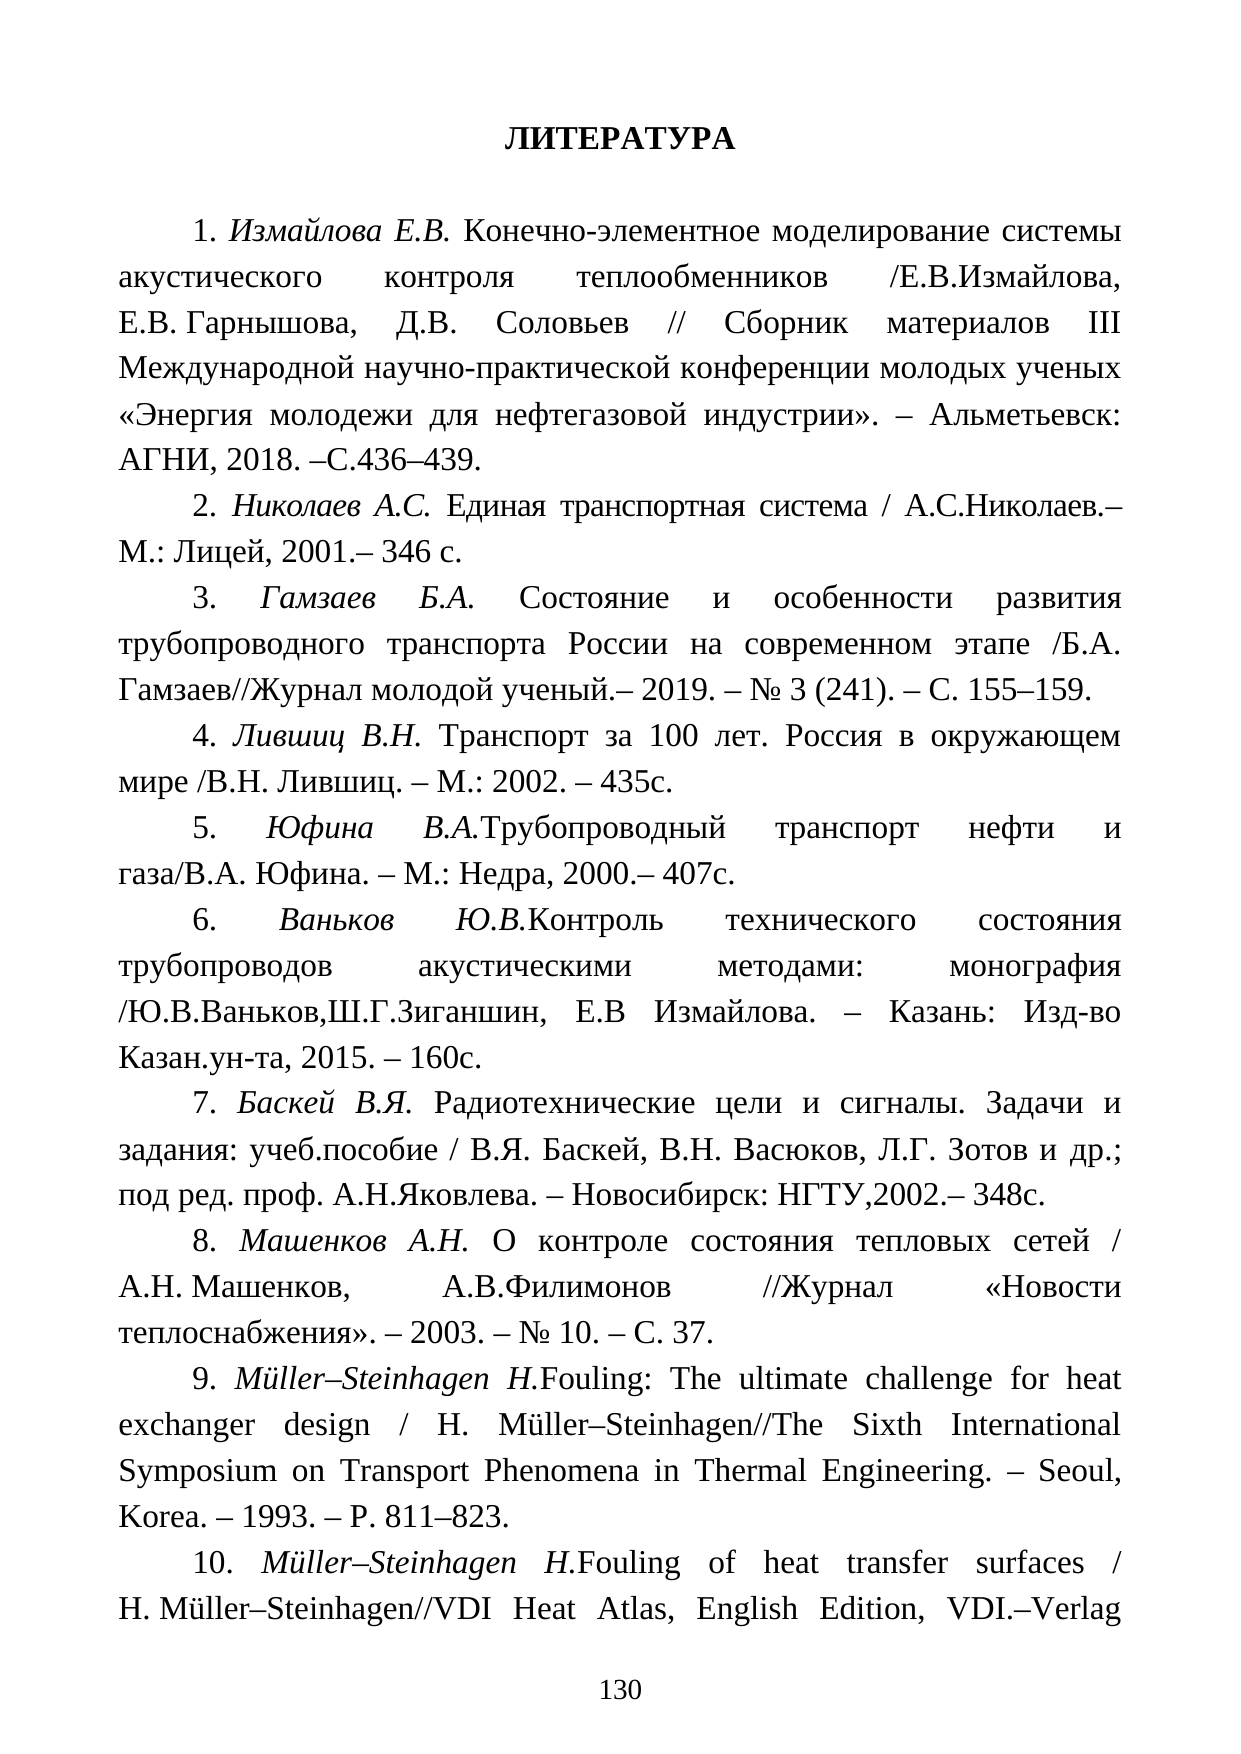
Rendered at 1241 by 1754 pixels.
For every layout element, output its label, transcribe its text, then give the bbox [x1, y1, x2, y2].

text 3. Гамзаев Б.А. Состояние и особенности развития трубопроводного транспорта России на современном этапе /Б.А. Гамзаев//Журнал молодой ученый.– 2019. – № 3 (241). – С. 155–159. [118, 577, 1122, 708]
text 8. Машенков А.Н. О контроле состояния тепловых сетей / А.Н. Машенков, А.В.Филимонов //Журнал «Новости теплоснабжения». – 2003. – № 10. – С. 37. [118, 1221, 1122, 1351]
text 7. Баскей В.Я. Радиотехнические цели и сигналы. Задачи и задания: учеб.пособие / В.Я. Баскей, В.Н. Васюков, Л.Г. Зотов и др.; под ред. проф. А.Н.Яковлева. – Новосибирск: НГТУ,2002.– 348с. [118, 1083, 1122, 1213]
text 6. Ваньков Ю.В.Контроль технического состояния трубопроводов акустическими методами: монография /Ю.В.Ваньков,Ш.Г.Зиганшин, Е.В Измайлова. – Казань: Изд-во Казан.ун-та, 2015. – 160с. [118, 899, 1122, 1075]
text 5. Юфина В.А.Трубопроводный транспорт нефти и газа/В.А. Юфина. – М.: Недра, 2000.– 407с. [118, 807, 1122, 891]
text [118, 1542, 1122, 1626]
text 1. Измайлова Е.В. Конечно-элементное моделирование системы акустического контроля теплообменников /Е.В.Измайлова, Е.В. Гарнышова, Д.В. Соловьев // Сборник материалов III Международной научно-практической конференции молодых ученых «Энергия молодежи для нефтегазовой индустрии». – Альметьевск: АГНИ, 2018. –C.436–439. [118, 210, 1122, 478]
text 4. Лившиц В.Н. Транспорт за 100 лет. Россия в окружающем мире /В.Н. Лившиц. – М.: 2002. – 435с. [118, 715, 1122, 799]
text 2. Николаев А.С. Единая транспортная система / А.С.Николаев.– М.: Лицей, 2001.– 346 с. [118, 486, 1122, 570]
text 9. Müller–Steinhagen H.Fouling: The ultimate challenge for heat exchanger design / H. Müller–Steinhagen//The Sixth International Symposium on Transport Phenomena in Thermal Engineering. – Seoul, Korea. – 1993. – P. 811–823. [118, 1358, 1122, 1534]
text ЛИТЕРАТУРА [118, 118, 1122, 156]
